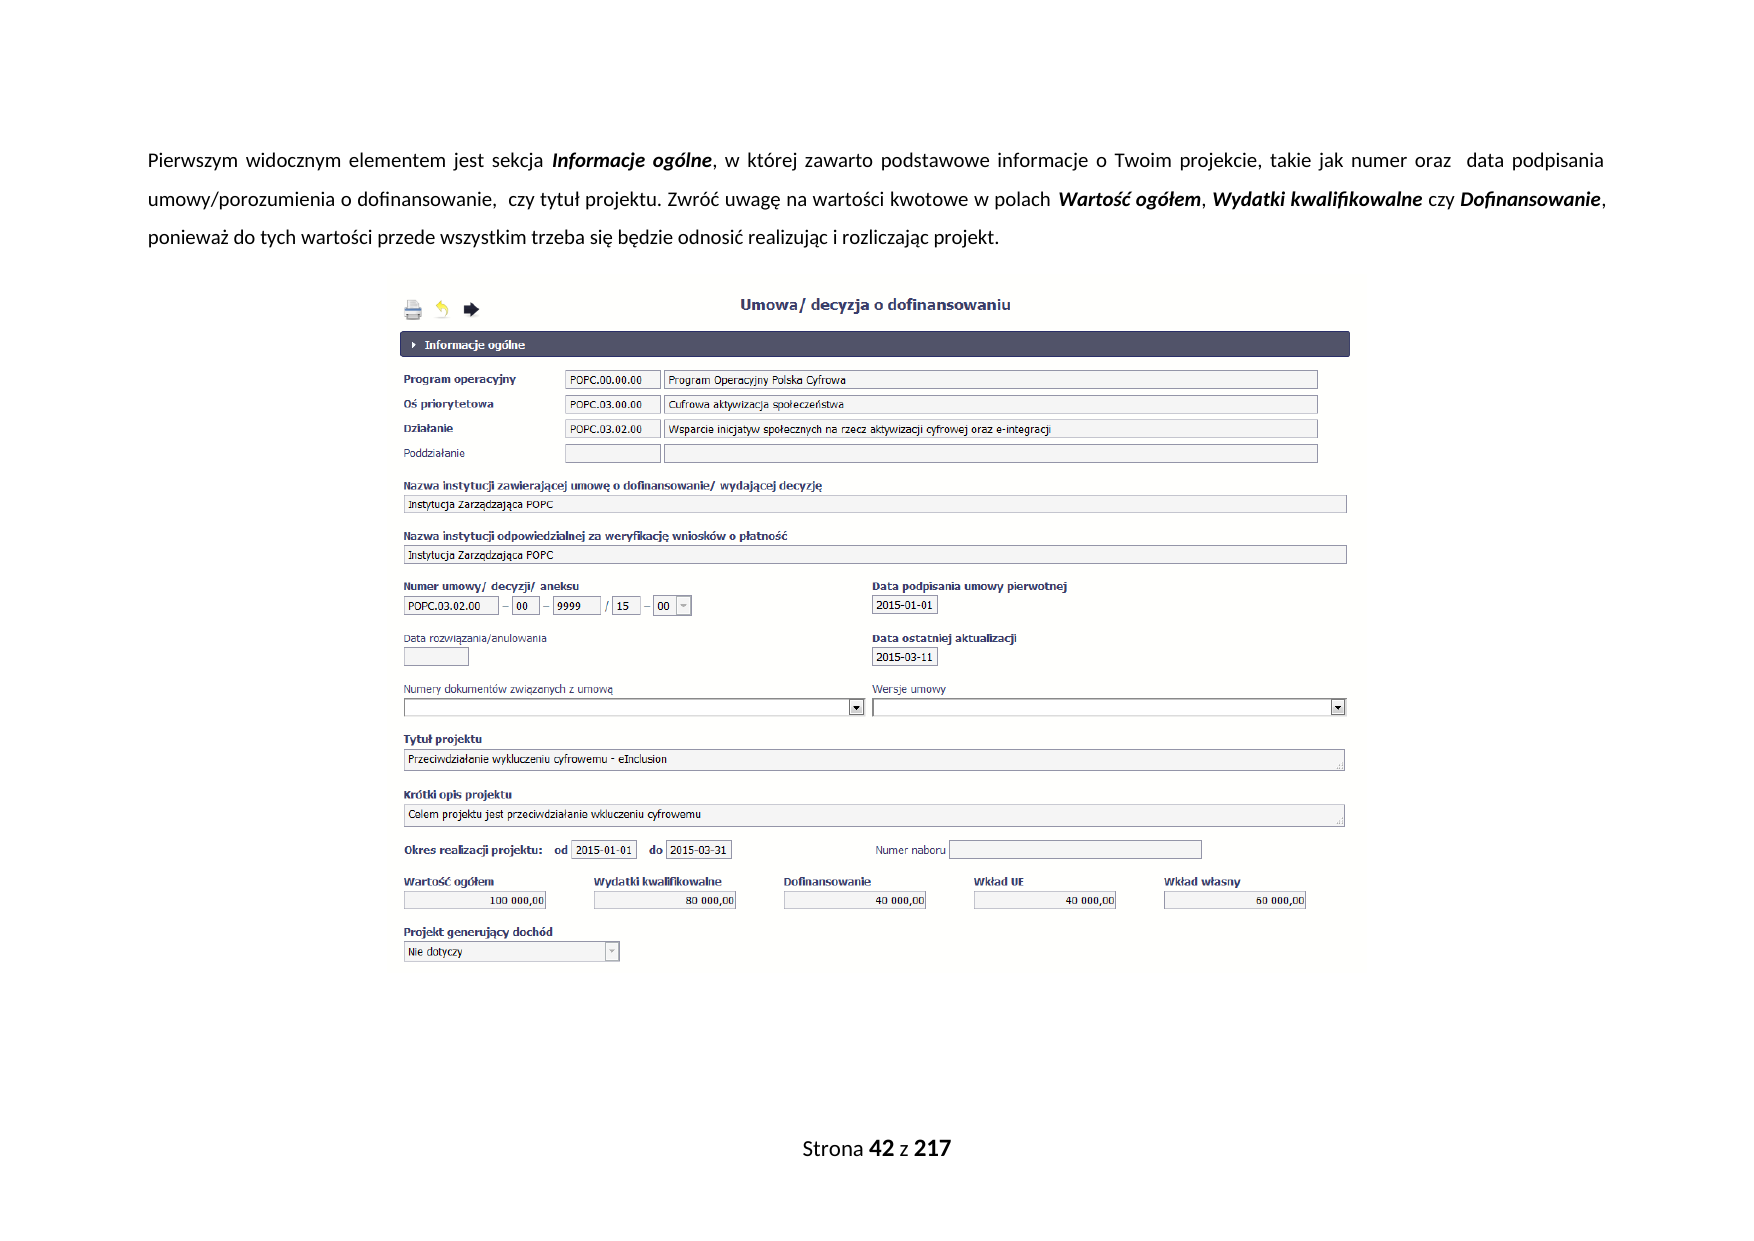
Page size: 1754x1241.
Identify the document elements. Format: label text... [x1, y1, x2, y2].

text Pierwszym widocznym elementem jest sekcja Informacje ogólne, w której zawarto podstawowe informacje o Twoim projekcie, takie jak numer oraz data podpisania umowy/porozumienia o dofinansowanie, czy tytuł projektu. Zwróć uwagę na wartości kwotowe w polach Wartość ogółem, Wydatki kwalifikowalne czy Dofinansowanie, ponieważ do tych wartości przede wszystkim trzeba się będzie odnosić realizując i rozliczając projekt. [148, 148, 1606, 249]
picture [387, 274, 1367, 973]
